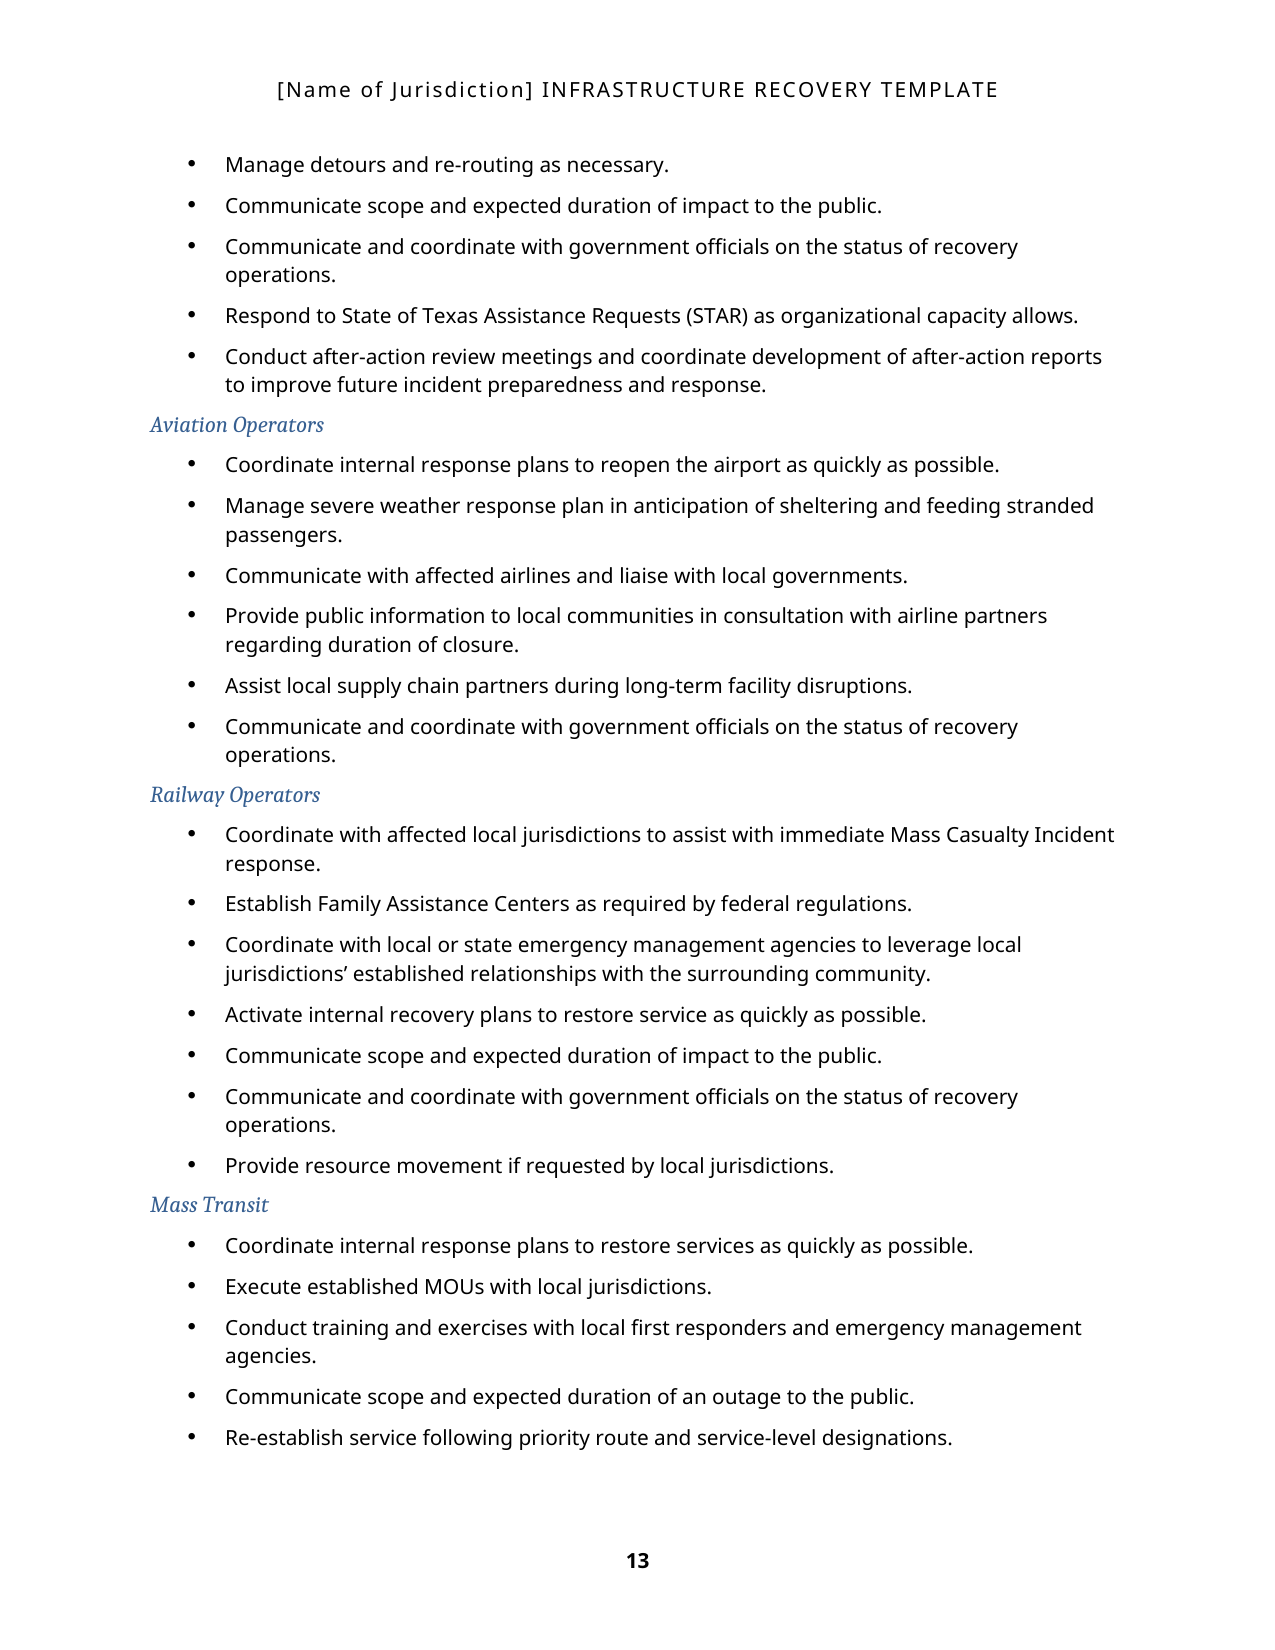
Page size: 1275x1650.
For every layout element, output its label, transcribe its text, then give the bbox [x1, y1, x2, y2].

text Conduct training and exercises with local first responders and emergency management agencies. [187, 1313, 1125, 1370]
text Conduct after-action review meetings and coordinate development of after-action reports to improve future incident preparedness and response. [187, 342, 1125, 399]
text Communicate with affected airlines and liaise with local governments. [187, 561, 1125, 589]
subtitle Aviation Operators [150, 412, 1125, 438]
text Manage detours and re-routing as necessary. [187, 150, 1125, 178]
text Communicate scope and expected duration of impact to the public. [187, 1041, 1125, 1069]
text Communicate and coordinate with government officials on the status of recovery operations. [187, 712, 1125, 769]
text Provide resource movement if requested by local jurisdictions. [187, 1151, 1125, 1179]
text Communicate scope and expected duration of impact to the public. [187, 191, 1125, 219]
text Communicate and coordinate with government officials on the status of recovery operations. [187, 232, 1125, 289]
text Coordinate with affected local jurisdictions to assist with immediate Mass Casualty Incident response. [187, 820, 1125, 877]
text Coordinate internal response plans to reopen the airport as quickly as possible. [187, 450, 1125, 479]
text Coordinate internal response plans to restore services as quickly as possible. [187, 1231, 1125, 1259]
text Execute established MOUs with local jurisdictions. [187, 1272, 1125, 1300]
subtitle Railway Operators [150, 781, 1125, 808]
text Provide public information to local communities in consultation with airline partners regarding duration of closure. [187, 602, 1125, 658]
subtitle Mass Transit [150, 1192, 1125, 1218]
text Assist local supply chain partners during long-term facility disruptions. [187, 671, 1125, 699]
text Communicate and coordinate with government officials on the status of recovery operations. [187, 1082, 1125, 1139]
text Activate internal recovery plans to restore service as quickly as possible. [187, 1000, 1125, 1028]
text Coordinate with local or state emergency management agencies to leverage local jurisdictions’ established relationships with the surrounding community. [187, 931, 1125, 987]
text Establish Family Assistance Centers as required by federal regulations. [187, 889, 1125, 918]
text Respond to State of Texas Assistance Requests (STAR) as organizational capacity allows. [187, 301, 1125, 330]
text Re-establish service following priority route and service-level designations. [187, 1423, 1125, 1452]
text Manage severe weather response plan in anticipation of sheltering and feeding stranded passengers. [187, 491, 1125, 548]
text Communicate scope and expected duration of an outage to the public. [187, 1382, 1125, 1411]
